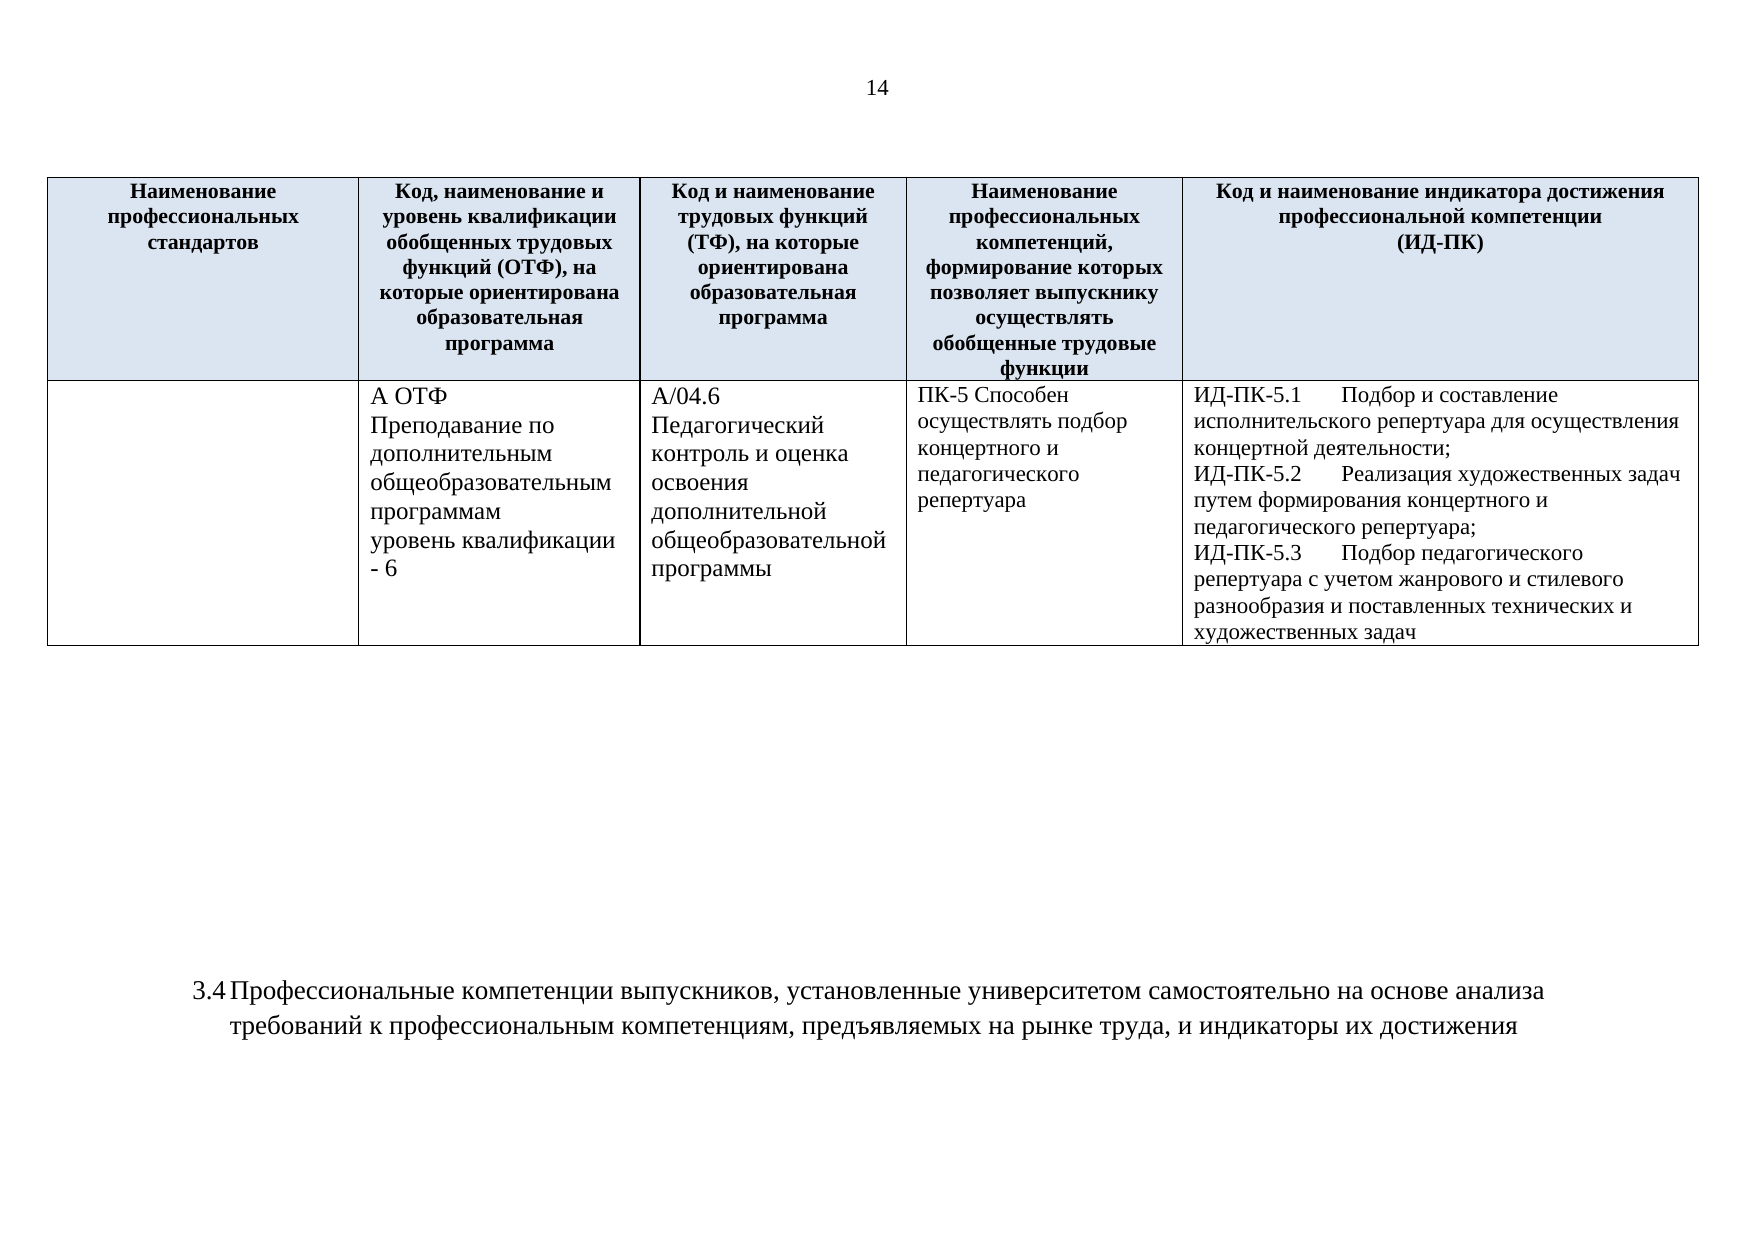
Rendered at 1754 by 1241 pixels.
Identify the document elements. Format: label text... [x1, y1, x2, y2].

table_cell А ОТФ Преподавание по дополнительным общеобразовательным программам уровень квалификации - 6 [359, 381, 639, 644]
table_cell Подбор и составление исполнительского репертуара для осуществления концертной деятельности; Реализация художественных задач путем формирования концертного и педагогического репертуара; Подбор педагогического репертуара с учетом жанрового и стилевого разнообразия и поставленных технических и художественных задач [1183, 381, 1698, 644]
table_header Код, наименование и уровень квалификации обобщенных трудовых функций (ОТФ), на которые ориентирована образовательная программа [359, 178, 639, 380]
table_cell ПК-5 Способен осуществлять подбор концертного и педагогического репертуара [907, 381, 1182, 644]
table_cell A/04.6 Педагогический контроль и оценка освоения дополнительной общеобразовательной программы [641, 381, 906, 644]
table_header Код и наименование индикатора достижения профессиональной компетенции (ИД-ПК) [1183, 178, 1698, 380]
table_header Наименование профессиональных стандартов [48, 178, 358, 380]
table_header Наименование профессиональных компетенций, формирование которых позволяет выпускнику осуществлять обобщенные трудовые функции [907, 178, 1182, 380]
subtitle Профессиональные компетенции выпускников, установленные университетом самостоятельно на основе анализа требований к профессиональным компетенциям, предъявляемых на рынке труда, и индикаторы их достижения [192, 974, 1636, 1041]
table_header Код и наименование трудовых функций (ТФ), на которые ориентирована образовательная программа [641, 178, 906, 380]
